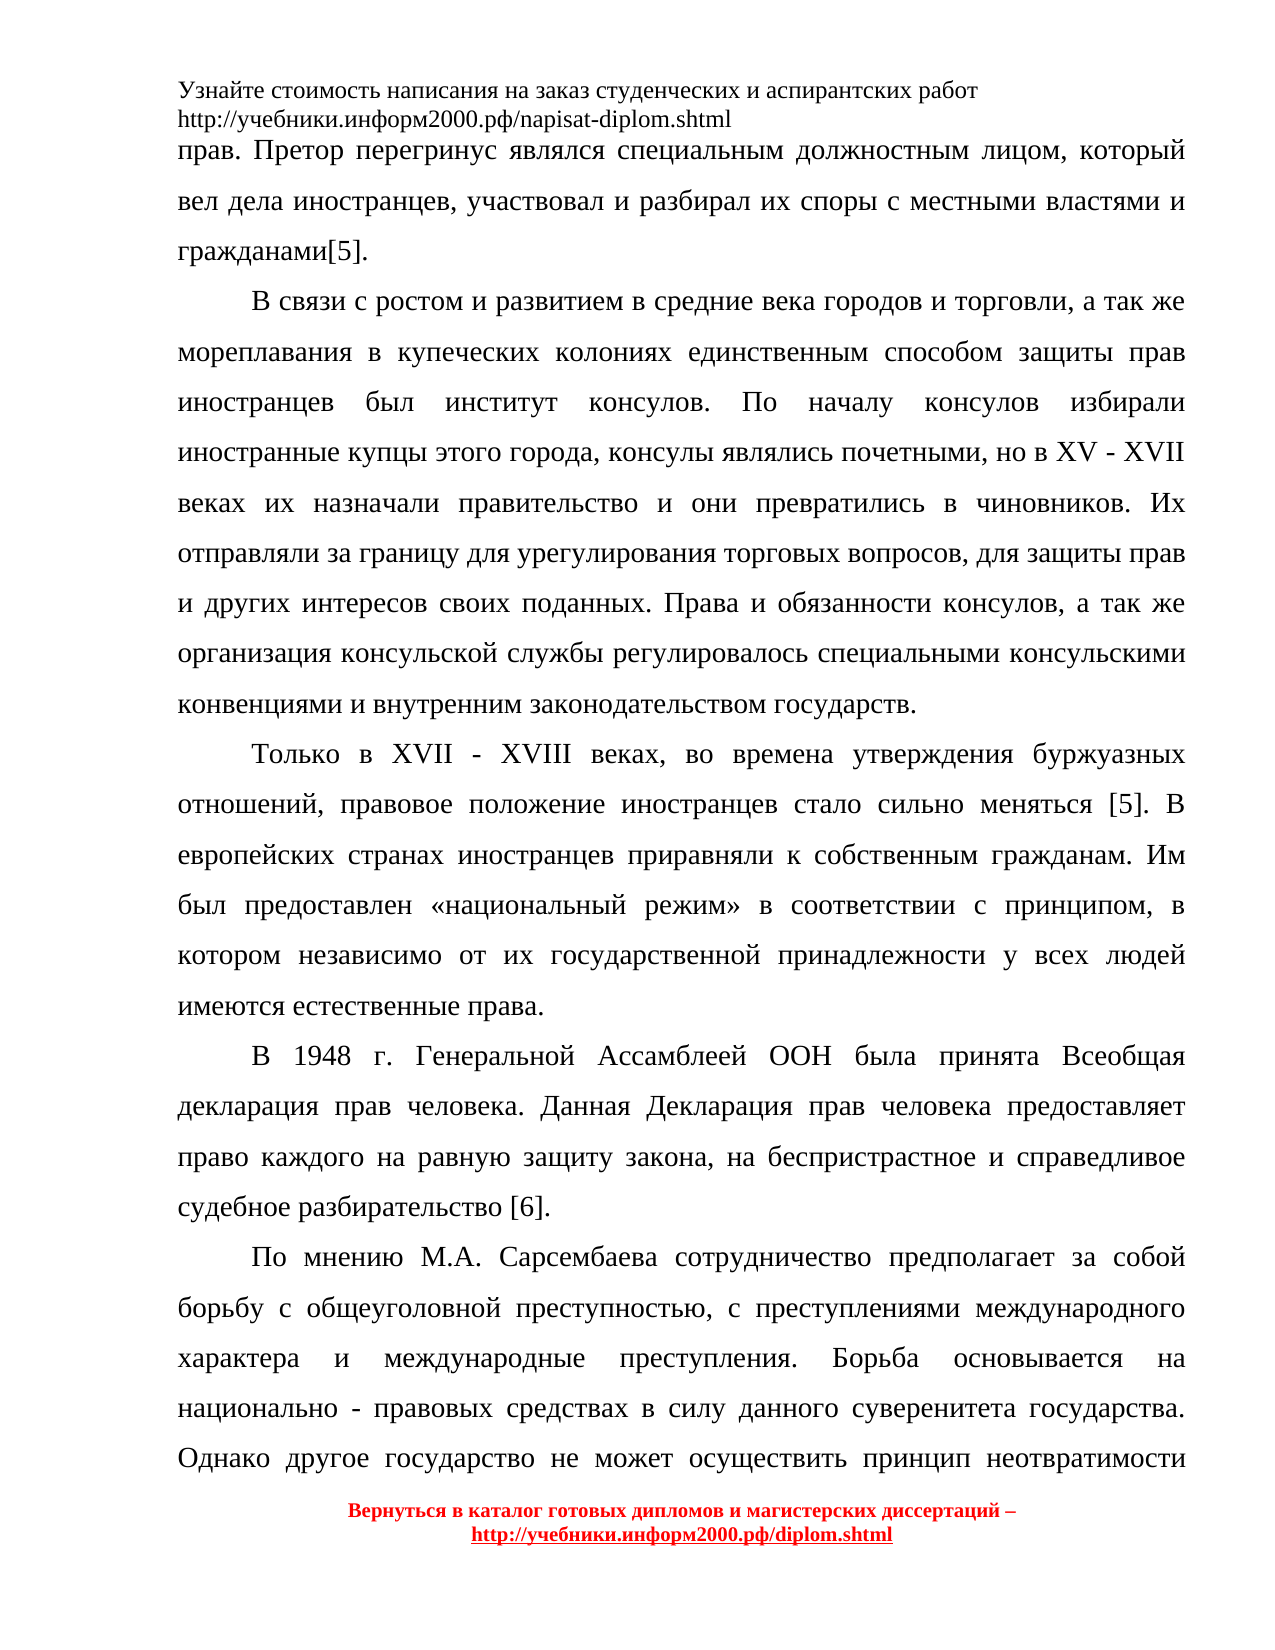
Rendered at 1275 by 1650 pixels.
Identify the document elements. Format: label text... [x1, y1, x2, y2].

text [177, 132, 1186, 267]
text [177, 1239, 1186, 1474]
text В 1948 г. Генеральной Ассамблеей ООН была принята Всеобщая декларация прав человека. Данная Декларация прав человека предоставляет право каждого на равную защиту закона, на беспристрастное и справедливое судебное разбирательство [6]. [177, 1038, 1186, 1223]
text В связи с ростом и развитием в средние века городов и торговли, а так же мореплавания в купеческих колониях единственным способом защиты прав иностранцев был институт консулов. По началу консулов избирали иностранные купцы этого города, консулы являлись почетными, но в XV - XVII веках их назначали правительство и они превратились в чиновников. Их отправляли за границу для урегулирования торговых вопросов, для защиты прав и других интересов своих поданных. Права и обязанности консулов, а так же организация консульской службы регулировалось специальными консульскими конвенциями и внутренним законодательством государств. [177, 283, 1186, 719]
text Только в XVII - XVIII веках, во времена утверждения буржуазных отношений, правовое положение иностранцев стало сильно меняться [5]. В европейских странах иностранцев приравняли к собственным гражданам. Им был предоставлен «национальный режим» в соответствии с принципом, в котором независимо от их государственной принадлежности у всех людей имеются естественные права. [177, 736, 1186, 1021]
